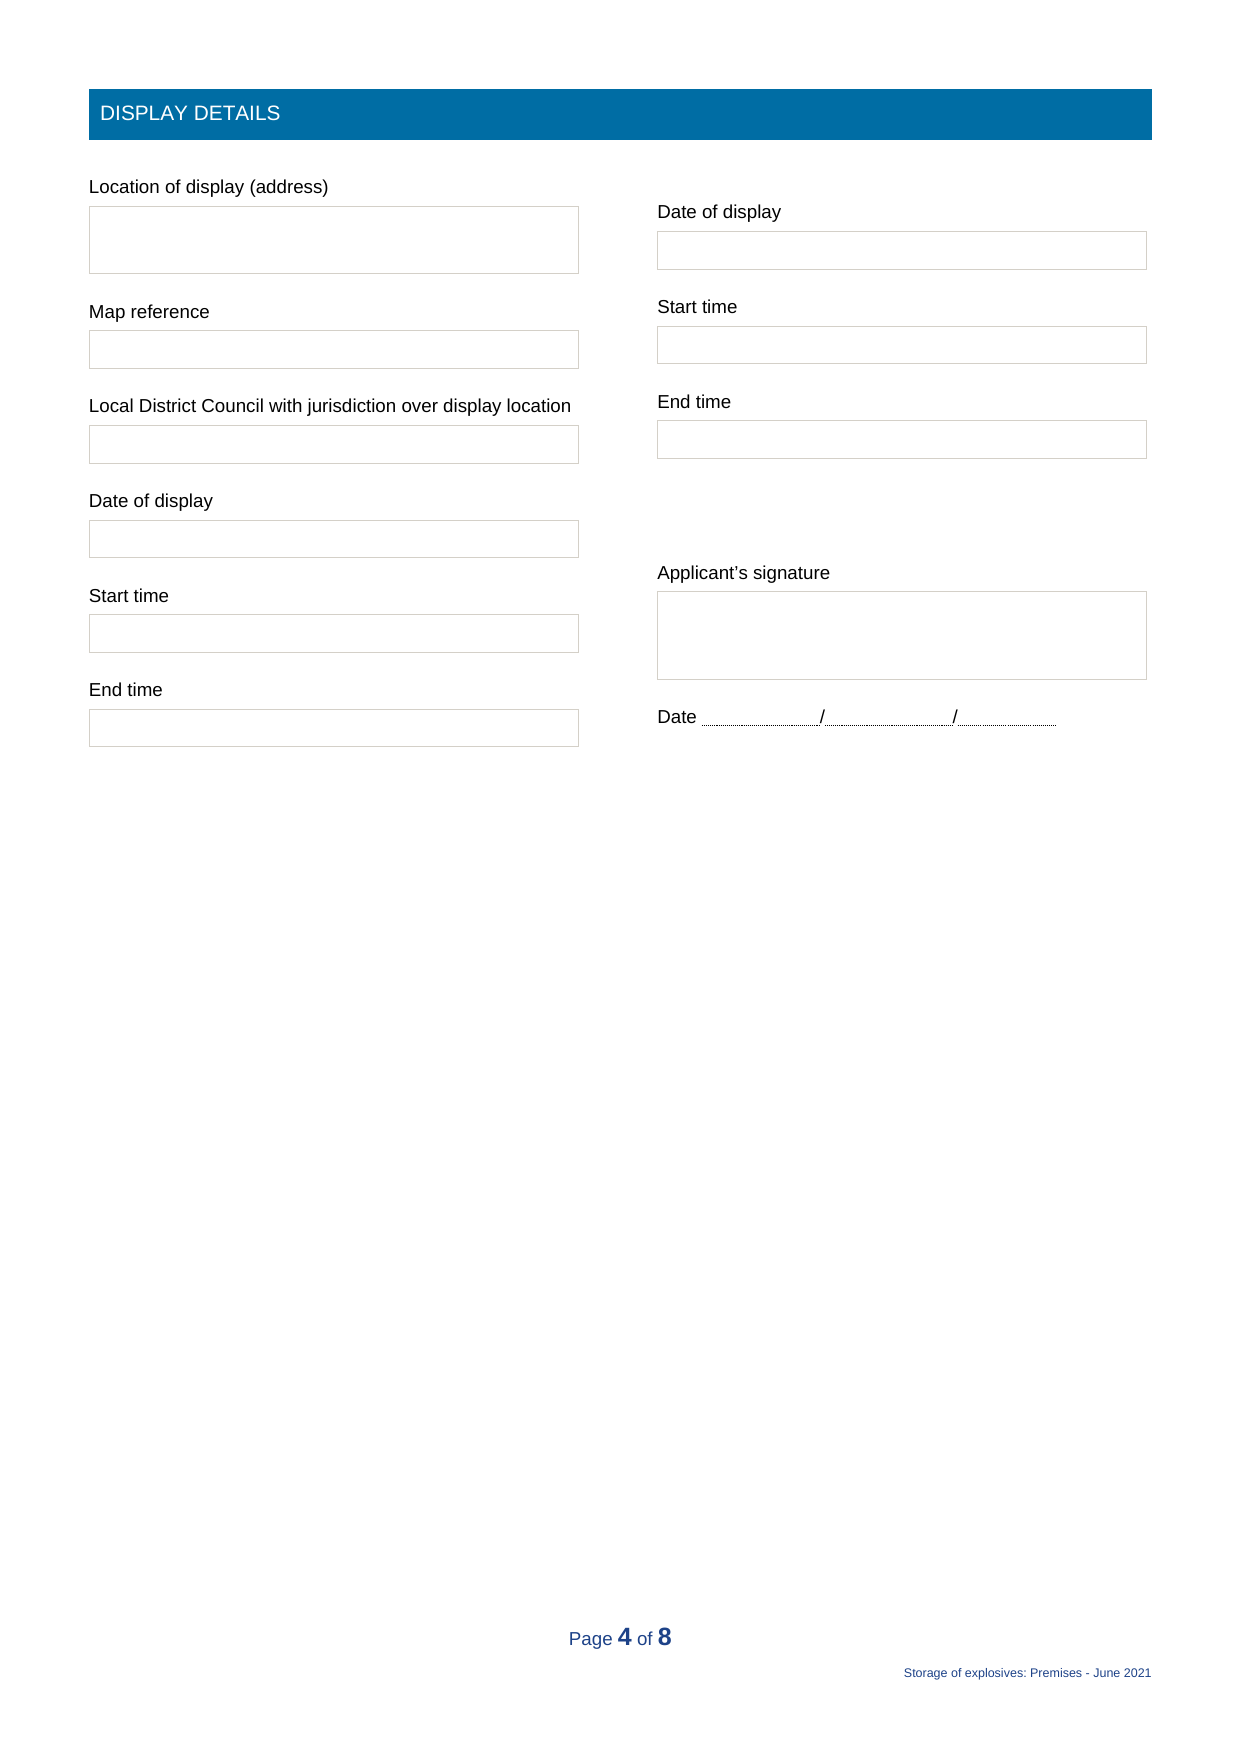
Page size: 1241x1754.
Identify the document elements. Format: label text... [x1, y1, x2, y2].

text Map reference [89, 301, 583, 322]
text Date of display [657, 201, 1152, 223]
text Start time [89, 584, 583, 606]
table_header DISPLAY DETAILS [89, 89, 1152, 140]
text End time [89, 679, 583, 701]
text End time [657, 391, 1152, 412]
text Applicant’s signature [657, 561, 1152, 583]
text Local District Council with jurisdiction over display location [89, 395, 583, 417]
text Date / / [657, 706, 1152, 728]
text Start time [657, 296, 1152, 317]
text Date of display [89, 490, 583, 511]
text Location of display (address) [89, 176, 583, 198]
